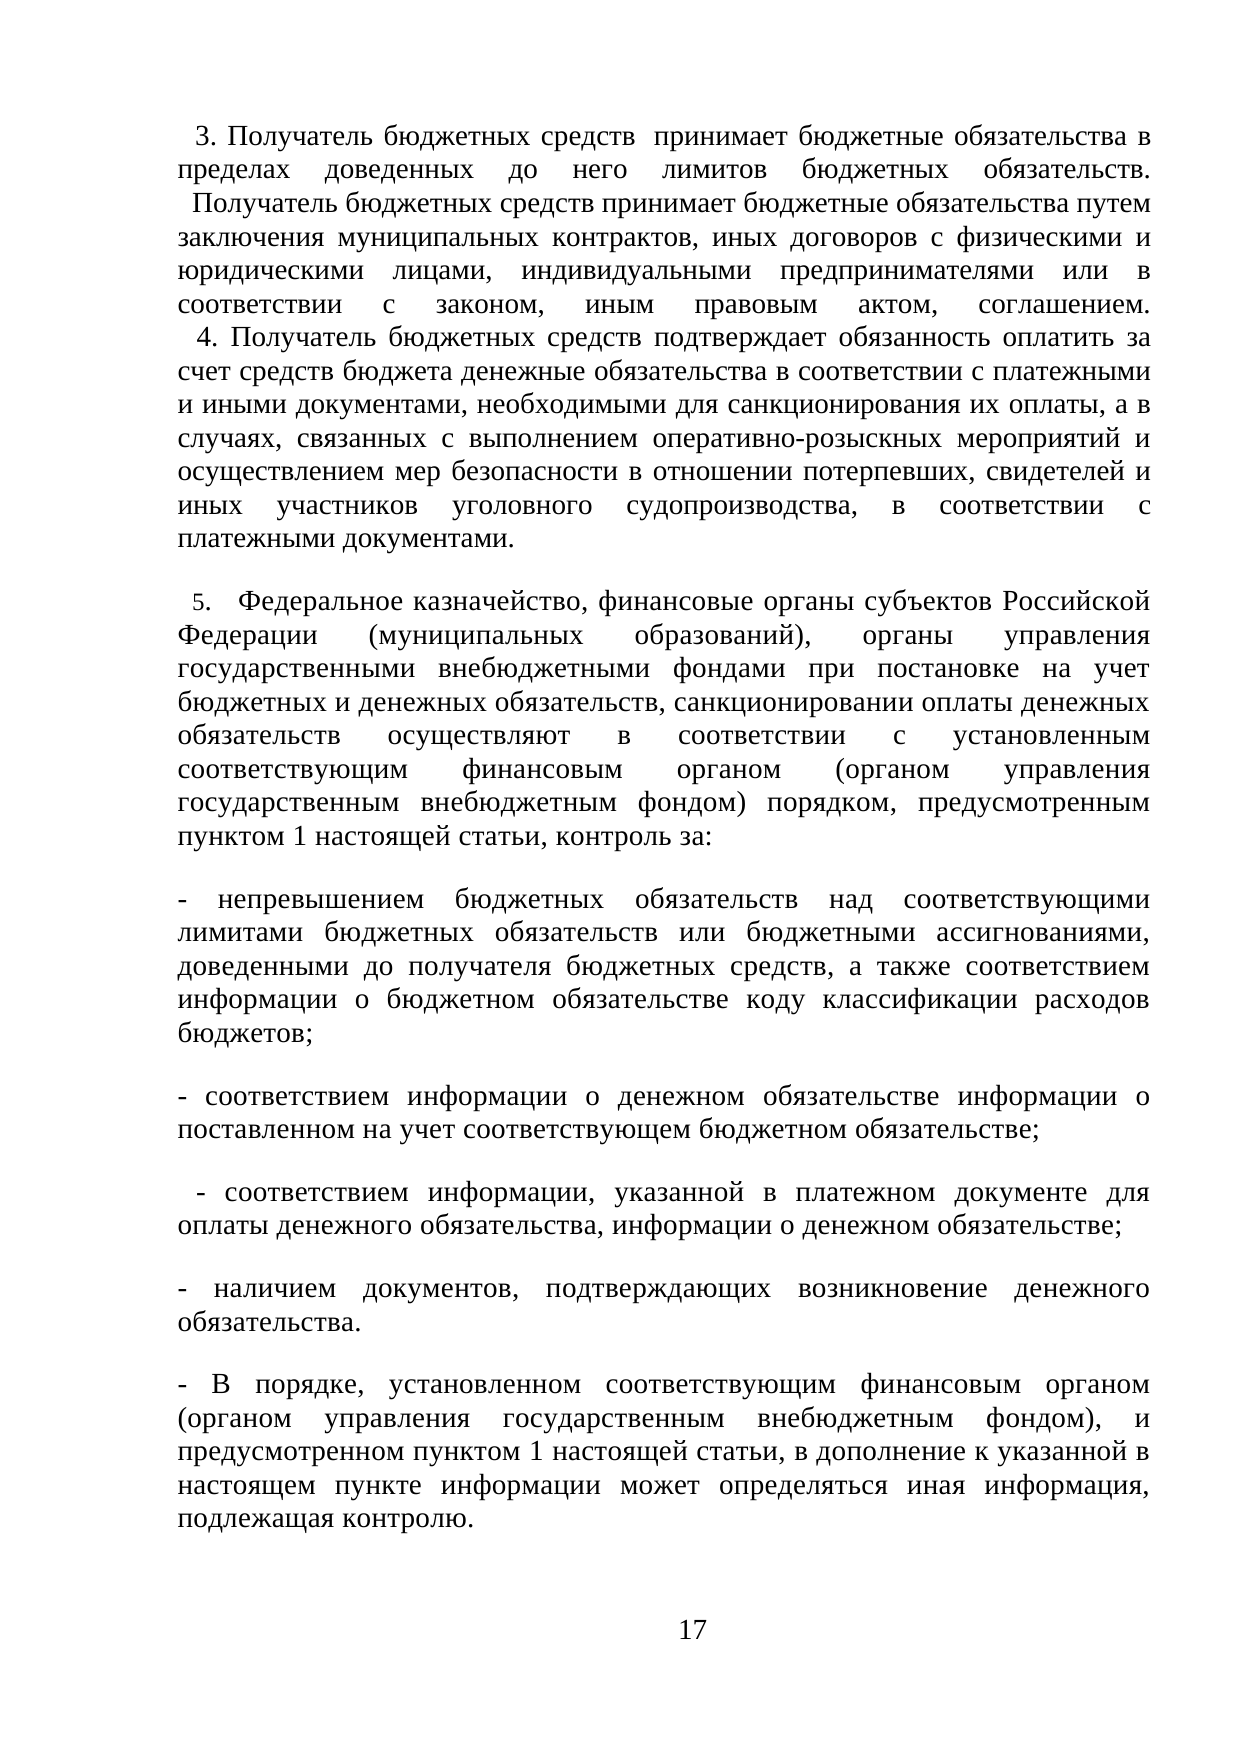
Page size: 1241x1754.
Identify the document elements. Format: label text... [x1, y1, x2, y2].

text - соответствием информации, указанной в платежном документе для оплаты денежного обязательства, информации о денежном обязательстве; [177, 1174, 1152, 1241]
text 3. Получатель бюджетных средств принимает бюджетные обязательства в пределах доведенных до него лимитов бюджетных обязательств. Получатель бюджетных средств принимает бюджетные обязательства путем заключения муниципальных контрактов, иных договоров с физическими и юридическими лицами, индивидуальными предпринимателями или в соответствии с законом, иным правовым актом, соглашением. 4. Получатель бюджетных средств подтверждает обязанность оплатить за счет средств бюджета денежные обязательства в соответствии с платежными и иными документами, необходимыми для санкционирования их оплаты, а в случаях, связанных с выполнением оперативно-розыскных мероприятий и осуществлением мер безопасности в отношении потерпевших, свидетелей и иных участников уголовного судопроизводства, в соответствии с платежными документами. [177, 118, 1152, 554]
text - В порядке, установленном соответствующим финансовым органом (органом управления государственным внебюджетным фондом), и предусмотренном пунктом 1 настоящей статьи, в дополнение к указанной в настоящем пункте информации может определяться иная информация, подлежащая контролю. [177, 1366, 1152, 1534]
text 5. Федеральное казначейство, финансовые органы субъектов Российской Федерации (муниципальных образований), органы управления государственными внебюджетными фондами при постановке на учет бюджетных и денежных обязательств, санкционировании оплаты денежных обязательств осуществляют в соответствии с установленным соответствующим финансовым органом (органом управления государственным внебюджетным фондом) порядком, предусмотренным пунктом 1 настоящей статьи, контроль за: [177, 583, 1152, 852]
text - наличием документов, подтверждающих возникновение денежного обязательства. [177, 1270, 1152, 1337]
text - непревышением бюджетных обязательств над соответствующими лимитами бюджетных обязательств или бюджетными ассигнованиями, доведенными до получателя бюджетных средств, а также соответствием информации о бюджетном обязательстве коду классификации расходов бюджетов; [177, 881, 1152, 1048]
text - соответствием информации о денежном обязательстве информации о поставленном на учет соответствующем бюджетном обязательстве; [177, 1078, 1152, 1145]
